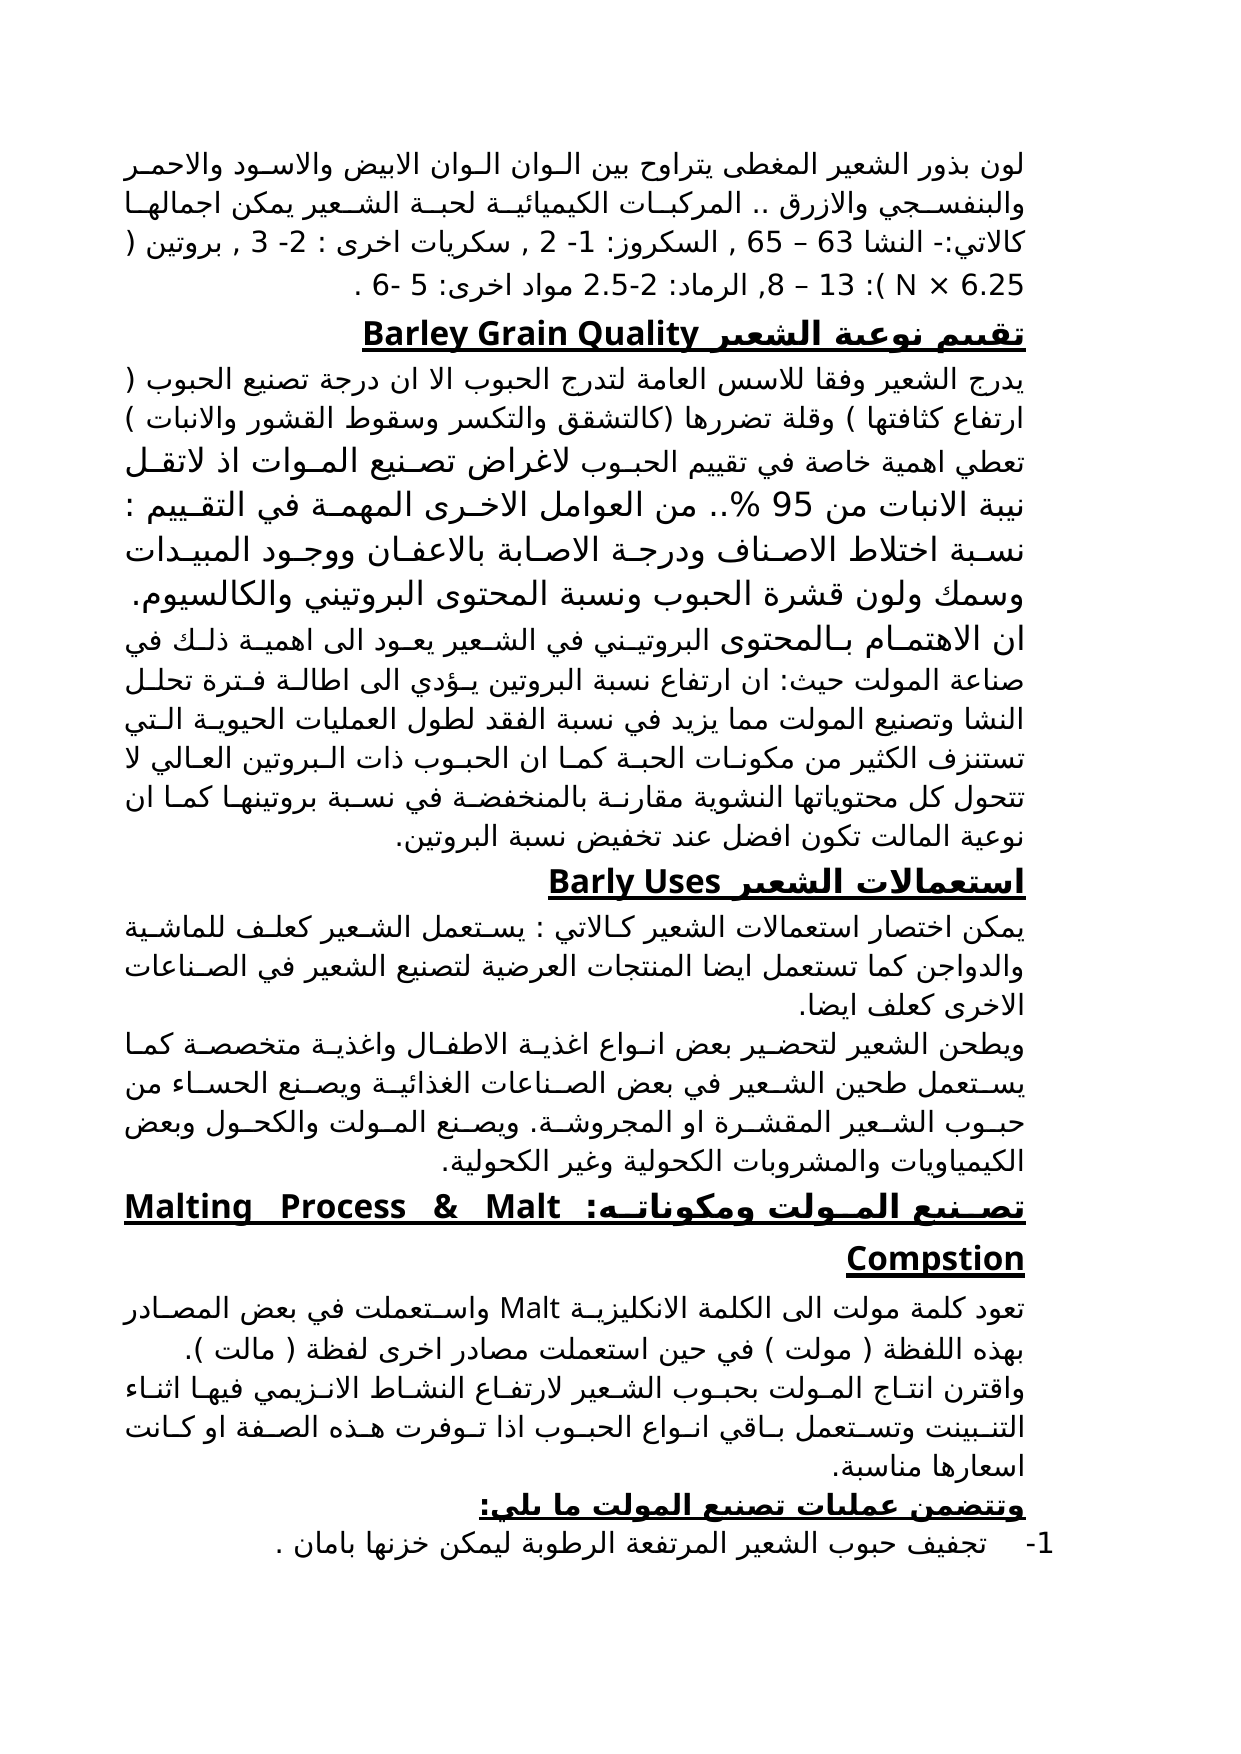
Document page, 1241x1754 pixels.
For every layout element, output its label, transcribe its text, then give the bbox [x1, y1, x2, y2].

list لون بذور الشعير المغطى يتراوح بين الوان الوان الابيض والاسود والاحمر والبنفسجي والازرق .. المركبات الكيميائية لحبة الشعير يمكن اجمالها كالاتي:- النشا 63 – 65 , السكروز: 1- 2 , سكريات اخرى : 2- 3 , بروتين (6.25 × N ): 8 – 13, الرماد: 2-2.5 مواد اخرى: 5 -6 . [124, 148, 1026, 304]
list استعمالات الشعير Barly Uses [124, 858, 1026, 903]
list ويطحن الشعير لتحضير بعض انواع اغذية الاطفال واغذية متخصصة كما يستعمل طحين الشعير في بعض الصناعات الغذائية ويصنع الحساء من حبوب الشعير المقشرة او المجروشة. ويصنع المولت والكحول وبعض الكيمياويات والمشروبات الكحولية وغير الكحولية. [124, 1027, 1026, 1178]
list يمكن اختصار استعمالات الشعير كالاتي : يستعمل الشعير كعلف للماشية والدواجن كما تستعمل ايضا المنتجات العرضية لتصنيع الشعير في الصناعات الاخرى كعلف ايضا. [124, 910, 1026, 1022]
list تعود كلمة مولت الى الكلمة الانكليزية Malt واستعملت في بعض المصادر بهذه اللفظة ( مولت ) في حين استعملت مصادر اخرى لفظة ( مالت ). [124, 1287, 1026, 1366]
list تجفيف حبوب الشعير المرتفعة الرطوبة ليمكن خزنها بامان . [124, 1527, 1026, 1561]
list تصنيع المولت ومكوناته: Malting Process & Malt Compstion [124, 1183, 1026, 1221]
list تصنيع المولت ومكوناته: Malting Process & Malt Compstion [124, 1225, 1026, 1281]
list واقترن انتاج المولت بحبوب الشعير لارتفاع النشاط الانزيمي فيها اثناء التنبينت وتستعمل باقي انواع الحبوب اذا توفرت هذه الصفة او كانت اسعارها مناسبة. [124, 1371, 1026, 1483]
list يدرج الشعير وفقا للاسس العامة لتدرج الحبوب الا ان درجة تصنيع الحبوب ( ارتفاع كثافتها ) وقلة تضررها (كالتشقق والتكسر وسقوط القشور والانبات ) تعطي اهمية خاصة في تقييم الحبوب لاغراض تصنيع الموات اذ لاتقل نيبة الانبات من 95 %.. من العوامل الاخرى المهمة في التقييم : نسبة اختلاط الاصناف ودرجة الاصابة بالاعفان ووجود المبيدات وسمك ولون قشرة الحبوب ونسبة المحتوى البروتيني والكالسيوم. [124, 362, 1026, 614]
list تقييم نوعية الشعير Barley Grain Quality [124, 310, 1026, 356]
list ان الاهتمام بالمحتوى البروتيني في الشعير يعود الى اهمية ذلك في صناعة المولت حيث: ان ارتفاع نسبة البروتين يؤدي الى اطالة فترة تحلل النشا وتصنيع المولت مما يزيد في نسبة الفقد لطول العمليات الحيوية التي تستنزف الكثير من مكونات الحبة كما ان الحبوب ذات البروتين العالي لا تتحول كل محتوياتها النشوية مقارنة بالمنخفضة في نسبة بروتينها كما ان نوعية المالت تكون افضل عند تخفيض نسبة البروتين. [124, 619, 1026, 853]
list وتتضمن عمليات تصنيع المولت ما يلي: [124, 1488, 1026, 1522]
